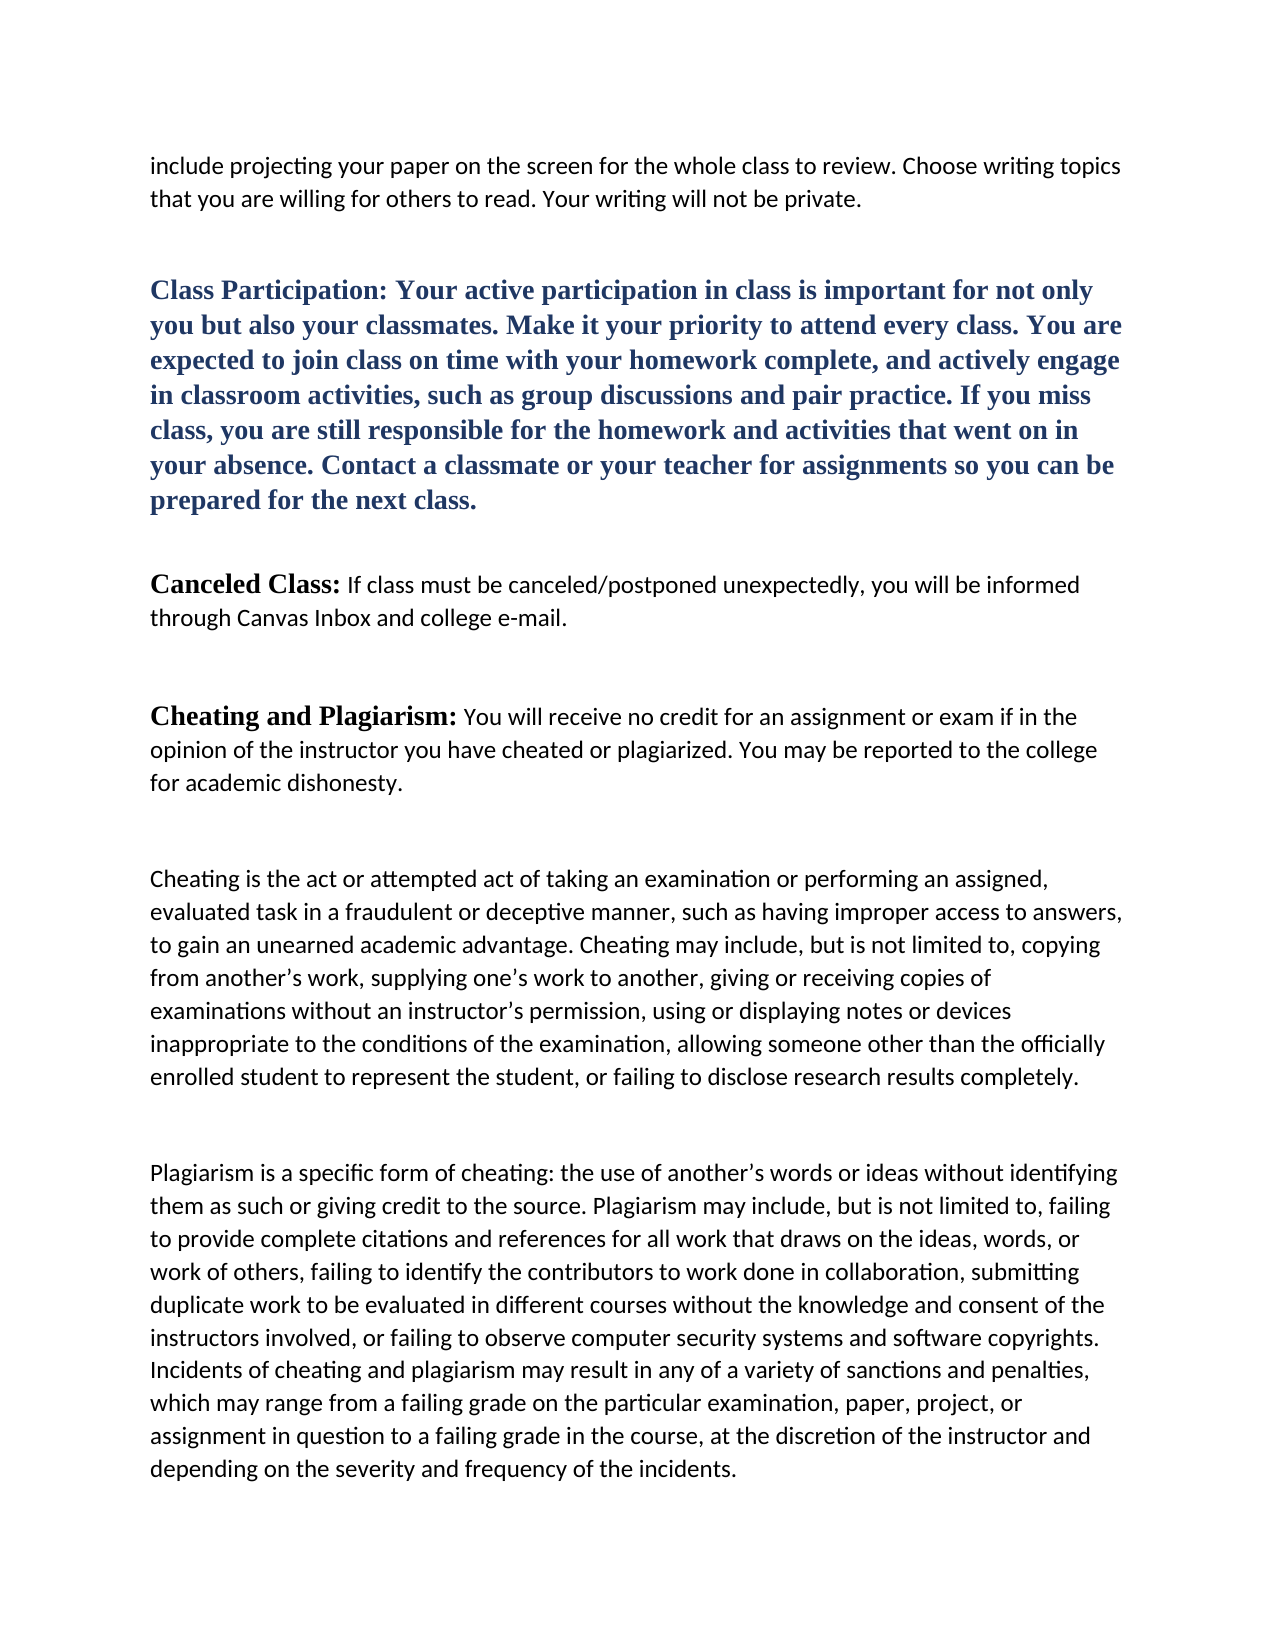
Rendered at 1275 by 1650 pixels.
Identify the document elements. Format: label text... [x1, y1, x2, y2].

text Plagiarism is a specific form of cheating: the use of another’s words or ideas without identifying them as such or giving credit to the source. Plagiarism may include, but is not limited to, failing to provide complete citations and references for all work that draws on the ideas, words, or work of others, failing to identify the contributors to work done in collaboration, submitting duplicate work to be evaluated in different courses without the knowledge and consent of the instructors involved, or failing to observe computer security systems and software copyrights. Incidents of cheating and plagiarism may result in any of a variety of sanctions and penalties, which may range from a failing grade on the particular examination, paper, project, or assignment in question to a failing grade in the course, at the discretion of the instructor and depending on the severity and frequency of the incidents. [150, 1157, 1125, 1484]
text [150, 150, 1125, 213]
text Cheating and Plagiarism: You will receive no credit for an assignment or exam if in the opinion of the instructor you have cheated or plagiarized. You may be reported to the college for academic dishonesty. [150, 699, 1125, 797]
subtitle Class Participation: Your active participation in class is important for not only you but also your classmates. Make it your priority to attend every class. You are expected to join class on time with your homework complete, and actively engage in classroom activities, such as group discussions and pair practice. If you miss class, you are still responsible for the homework and activities that went on in your absence. Contact a classmate or your teacher for assignments so you can be prepared for the next class. [150, 273, 1125, 515]
text Canceled Class: If class must be canceled/postponed unexpectedly, you will be informed through Canvas Inbox and college e-mail. [150, 567, 1125, 633]
text Cheating is the act or attempted act of taking an examination or performing an assigned, evaluated task in a fraudulent or deceptive manner, such as having improper access to answers, to gain an unearned academic advantage. Cheating may include, but is not limited to, copying from another’s work, supplying one’s work to another, giving or receiving copies of examinations without an instructor’s permission, using or displaying notes or devices inappropriate to the conditions of the examination, allowing someone other than the officially enrolled student to represent the student, or failing to disclose research results completely. [150, 863, 1125, 1091]
